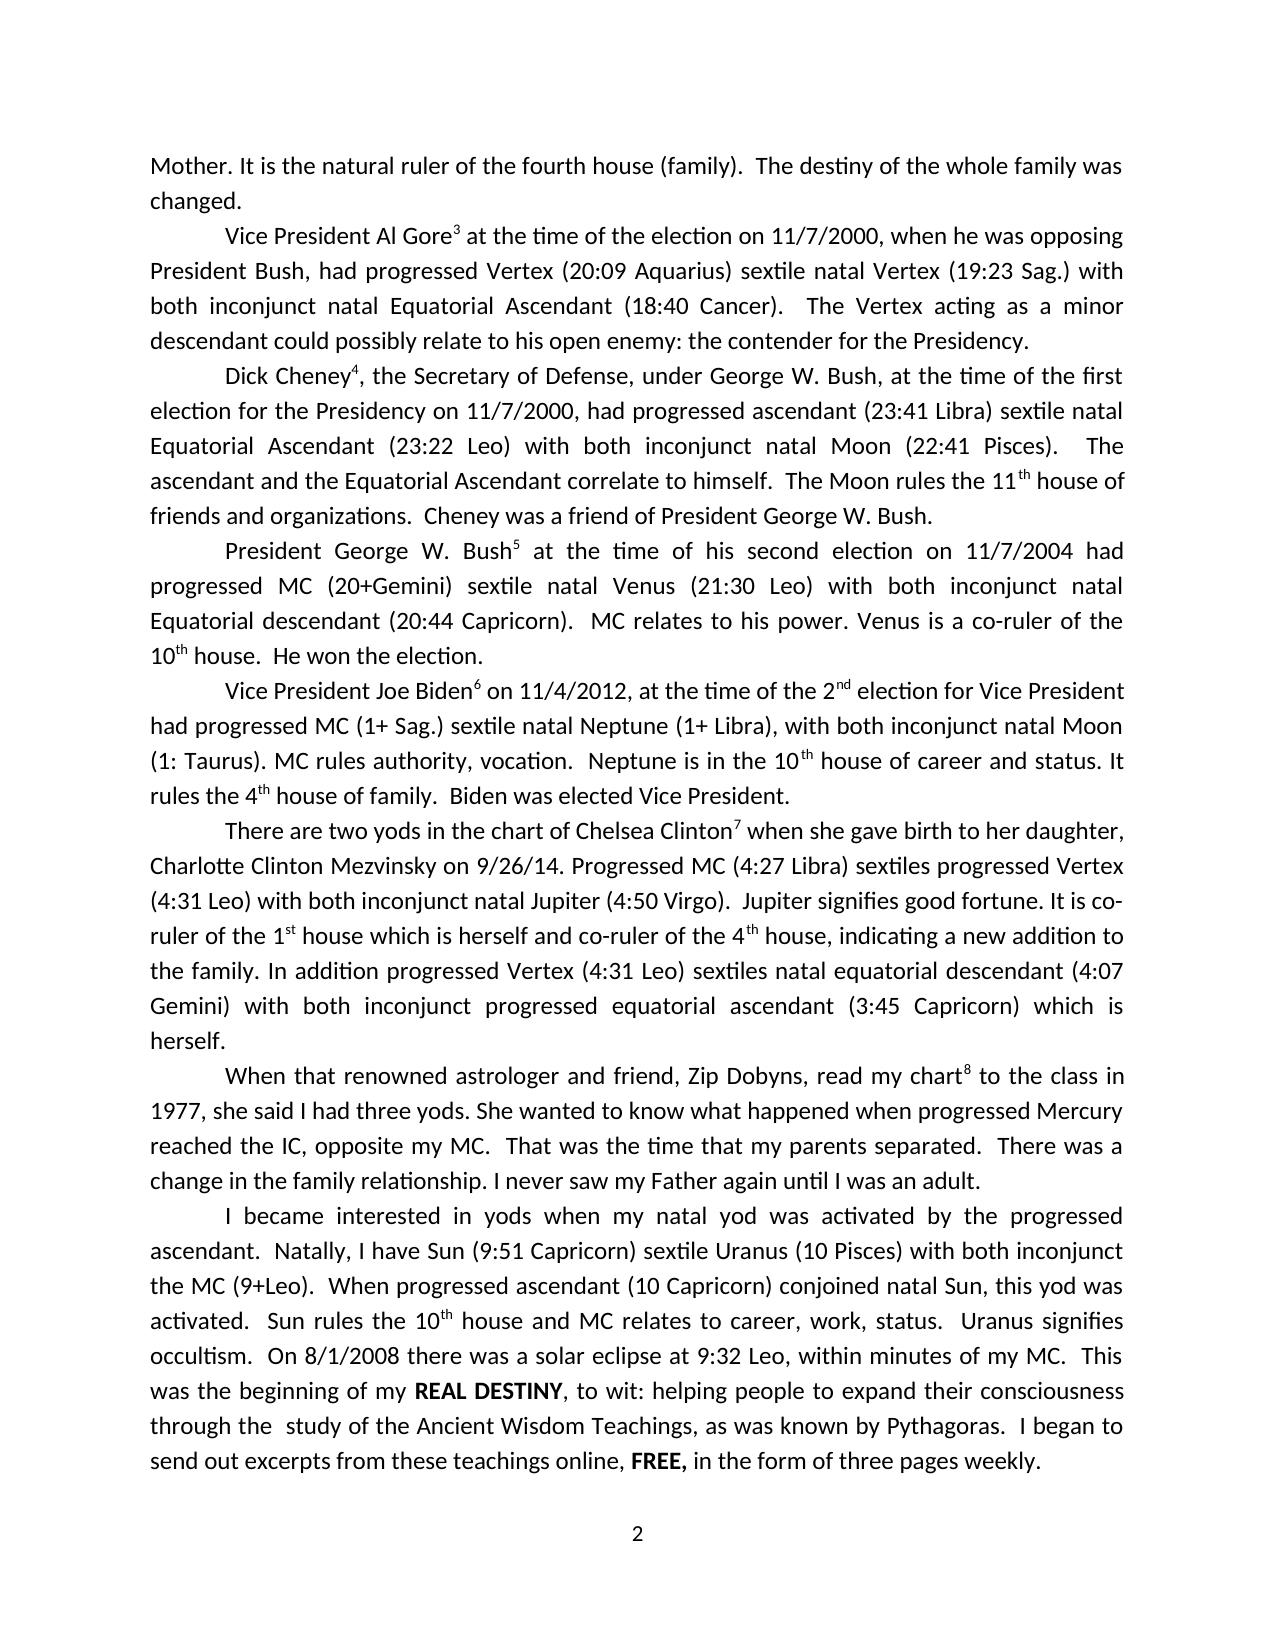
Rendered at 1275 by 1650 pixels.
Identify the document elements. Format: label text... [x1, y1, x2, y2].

text There are two yods in the chart of Chelsea Clinton7 when she gave birth to her daughter, Charlotte Clinton Mezvinsky on 9/26/14. Progressed MC (4:27 Libra) sextiles progressed Vertex (4:31 Leo) with both inconjunct natal Jupiter (4:50 Virgo). Jupiter signifies good fortune. It is co-ruler of the 1st house which is herself and co-ruler of the 4th house, indicating a new addition to the family. In addition progressed Vertex (4:31 Leo) sextiles natal equatorial descendant (4:07 Gemini) with both inconjunct progressed equatorial ascendant (3:45 Capricorn) which is herself. [150, 815, 1125, 1056]
text Dick Cheney4, the Secretary of Defense, under George W. Bush, at the time of the first election for the Presidency on 11/7/2000, had progressed ascendant (23:41 Libra) sextile natal Equatorial Ascendant (23:22 Leo) with both inconjunct natal Moon (22:41 Pisces). The ascendant and the Equatorial Ascendant correlate to himself. The Moon rules the 11th house of friends and organizations. Cheney was a friend of President George W. Bush. [150, 360, 1125, 531]
text Vice President Al Gore3 at the time of the election on 11/7/2000, when he was opposing President Bush, had progressed Vertex (20:09 Aquarius) sextile natal Vertex (19:23 Sag.) with both inconjunct natal Equatorial Ascendant (18:40 Cancer). The Vertex acting as a minor descendant could possibly relate to his open enemy: the contender for the Presidency. [150, 220, 1125, 356]
text President George W. Bush5 at the time of his second election on 11/7/2004 had progressed MC (20+Gemini) sextile natal Venus (21:30 Leo) with both inconjunct natal Equatorial descendant (20:44 Capricorn). MC relates to his power. Venus is a co-ruler of the 10th house. He won the election. [150, 535, 1125, 671]
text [150, 150, 1125, 216]
text When that renowned astrologer and friend, Zip Dobyns, read my chart8 to the class in 1977, she said I had three yods. She wanted to know what happened when progressed Mercury reached the IC, opposite my MC. That was the time that my parents separated. There was a change in the family relationship. I never saw my Father again until I was an adult. [150, 1060, 1125, 1196]
text I became interested in yods when my natal yod was activated by the progressed ascendant. Natally, I have Sun (9:51 Capricorn) sextile Uranus (10 Pisces) with both inconjunct the MC (9+Leo). When progressed ascendant (10 Capricorn) conjoined natal Sun, this yod was activated. Sun rules the 10th house and MC relates to career, work, status. Uranus signifies occultism. On 8/1/2008 there was a solar eclipse at 9:32 Leo, within minutes of my MC. This was the beginning of my REAL DESTINY, to wit: helping people to expand their consciousness through the study of the Ancient Wisdom Teachings, as was known by Pythagoras. I began to send out excerpts from these teachings online, FREE, in the form of three pages weekly. [150, 1200, 1125, 1476]
text Vice President Joe Biden6 on 11/4/2012, at the time of the 2nd election for Vice President had progressed MC (1+ Sag.) sextile natal Neptune (1+ Libra), with both inconjunct natal Moon (1: Taurus). MC rules authority, vocation. Neptune is in the 10th house of career and status. It rules the 4th house of family. Biden was elected Vice President. [150, 675, 1125, 811]
